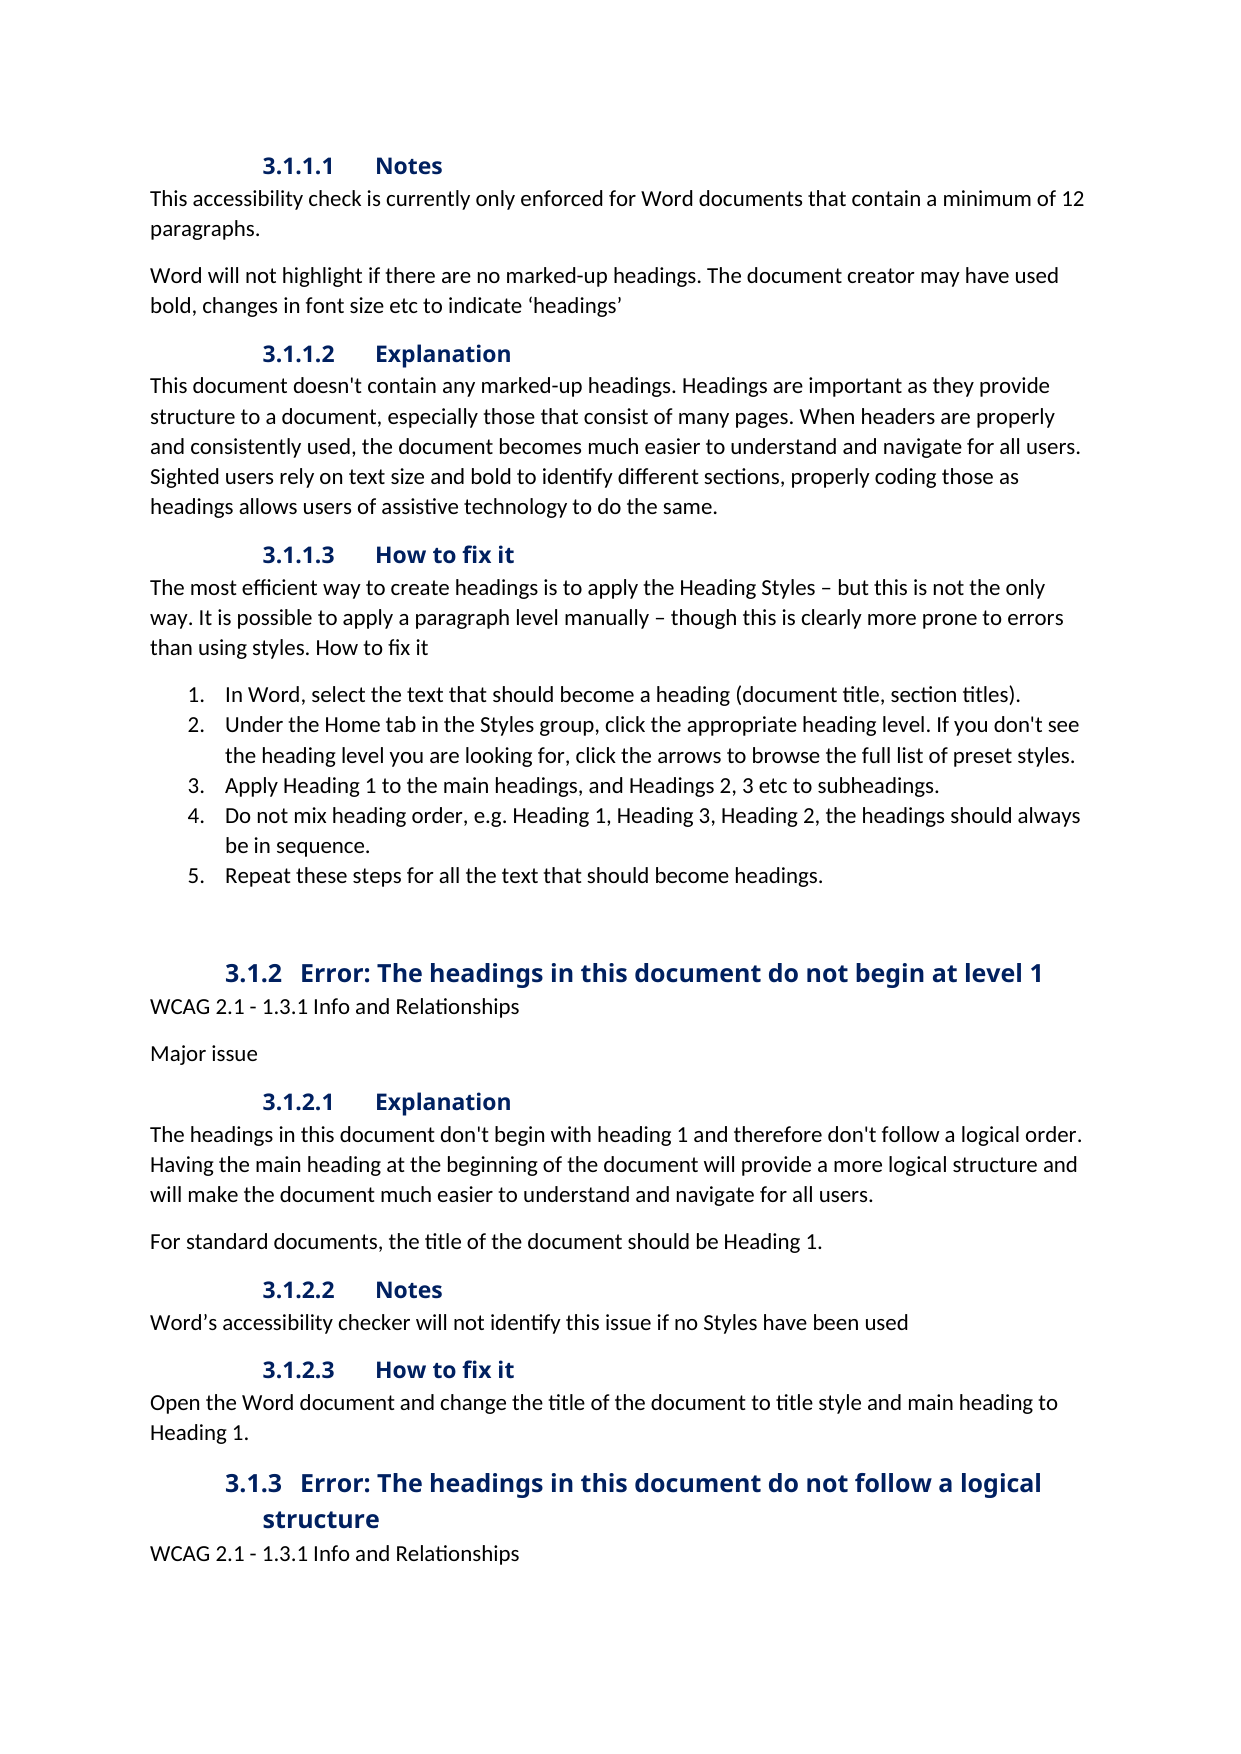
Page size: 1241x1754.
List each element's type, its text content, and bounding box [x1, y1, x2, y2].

list Do not mix heading order, e.g. Heading 1, Heading 3, Heading 2, the headings should always be in sequence. [187, 801, 1090, 859]
list Apply Heading 1 to the main headings, and Headings 2, 3 etc to subheadings. [187, 771, 1090, 799]
list Under the Home tab in the Styles group, click the appropriate heading level. If you don't see the heading level you are looking for, click the arrows to browse the full list of preset styles. [187, 711, 1090, 769]
subtitle How to fix it [262, 539, 1090, 571]
subtitle Explanation [262, 338, 1090, 369]
text This document doesn't contain any marked-up headings. Headings are important as they provide structure to a document, especially those that consist of many pages. When headers are properly and consistently used, the document becomes much easier to understand and navigate for all users. Sighted users rely on text size and bold to identify different sections, properly coding those as headings allows users of assistive technology to do the same. [150, 372, 1090, 521]
text The most efficient way to create headings is to apply the Heading Styles – but this is not the only way. It is possible to apply a paragraph level manually – though this is clearly more prone to errors than using styles. How to fix it [150, 573, 1090, 662]
text Open the Word document and change the title of the document to title style and main heading to Heading 1. [150, 1388, 1090, 1446]
subtitle Notes [262, 1274, 1090, 1305]
list In Word, select the text that should become a heading (document title, section titles). [187, 680, 1090, 708]
list Repeat these steps for all the text that should become headings. [187, 862, 1090, 890]
text WCAG 2.1 - 1.3.1 Info and Relationships [150, 1539, 1090, 1567]
text Word’s accessibility checker will not identify this issue if no Styles have been used [150, 1308, 1090, 1336]
subtitle Error: The headings in this document do not follow a logical structure [225, 1465, 1090, 1536]
subtitle Explanation [262, 1086, 1090, 1117]
subtitle How to fix it [262, 1354, 1090, 1386]
subtitle Notes [262, 150, 1090, 181]
text For standard documents, the title of the document should be Heading 1. [150, 1227, 1090, 1255]
text Word will not highlight if there are no marked-up headings. The document creator may have used bold, changes in font size etc to indicate ‘headings’ [150, 261, 1090, 319]
text WCAG 2.1 - 1.3.1 Info and Relationships [150, 992, 1090, 1020]
subtitle Error: The headings in this document do not begin at level 1 [225, 955, 1090, 989]
text Major issue [150, 1039, 1090, 1067]
text The headings in this document don't begin with heading 1 and therefore don't follow a logical order. Having the main heading at the beginning of the document will provide a more logical structure and will make the document much easier to understand and navigate for all users. [150, 1120, 1090, 1208]
text This accessibility check is currently only enforced for Word documents that contain a minimum of 12 paragraphs. [150, 184, 1090, 242]
